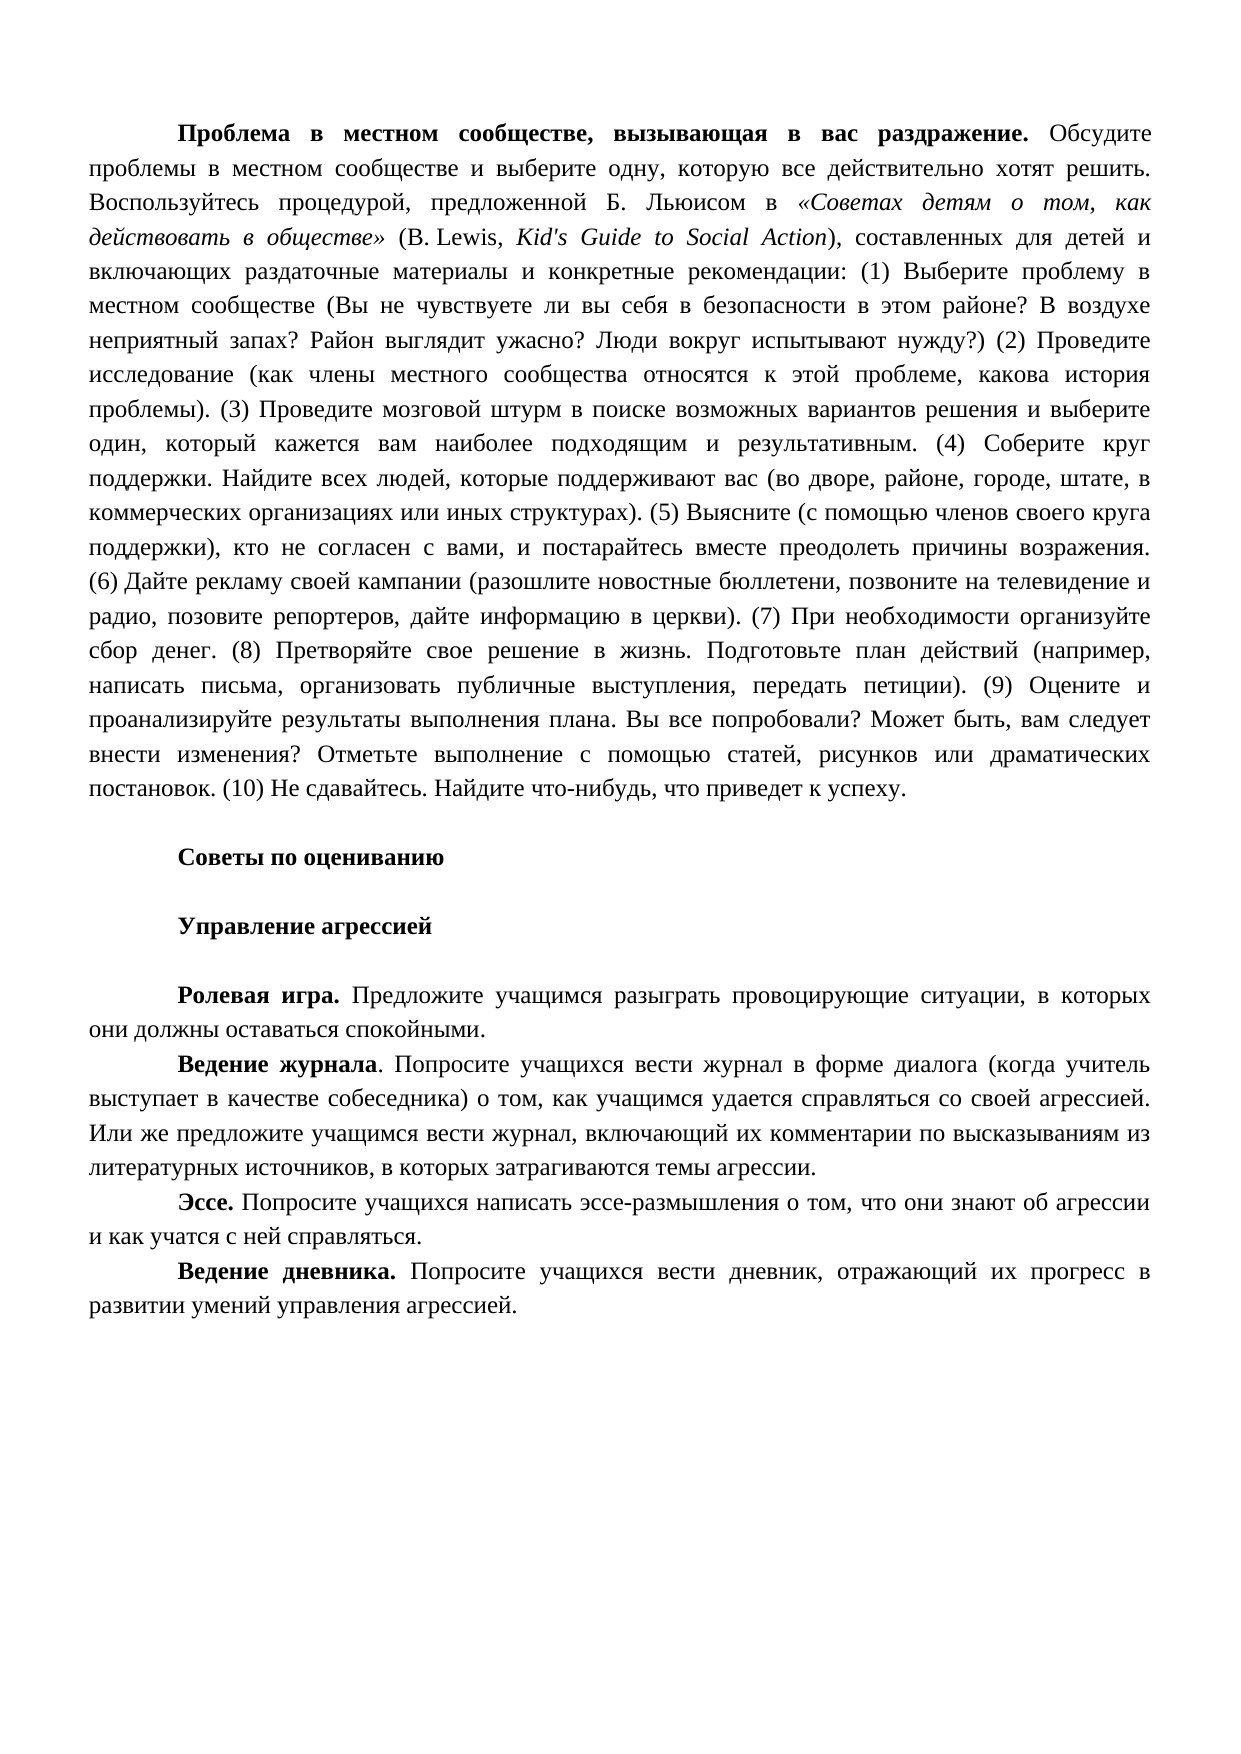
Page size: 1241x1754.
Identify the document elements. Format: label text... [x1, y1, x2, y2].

text Управление агрессией [89, 911, 1152, 940]
text Ролевая игра. Предложите учащимся разыграть провоцирующие ситуации, в которых они должны оставаться спокойными. [89, 980, 1152, 1043]
text Советы по оцениванию [89, 842, 1152, 871]
text Проблема в местном сообществе, вызывающая в вас раздражение. Обсудите проблемы в местном сообществе и выберите одну, которую все действительно хотят решить. Воспользуйтесь процедурой, предложенной Б. Льюисом в «Советах детям о том, как действовать в обществе» (B. Lewis, Kid's Guide to Social Action), составленных для детей и включающих раздаточные материалы и конкретные рекомендации: (1) Выберите проблему в местном сообществе (Вы не чувствуете ли вы себя в безопасности в этом районе? В воздухе неприятный запах? Район выглядит ужасно? Люди вокруг испытывают нужду?) (2) Проведите исследование (как члены местного сообщества относятся к этой проблеме, какова история проблемы). (3) Проведите мозговой штурм в поиске возможных вариантов решения и выберите один, который кажется вам наиболее подходящим и результативным. (4) Соберите круг поддержки. Найдите всех людей, которые поддерживают вас (во дворе, районе, городе, штате, в коммерческих организациях или иных структурах). (5) Выясните (с помощью членов своего круга поддержки), кто не согласен с вами, и постарайтесь вместе преодолеть причины возражения. (6) Дайте рекламу своей кампании (разошлите новостные бюллетени, позвоните на телевидение и радио, позовите репортеров, дайте информацию в церкви). (7) При необходимости организуйте сбор денег. (8) Претворяйте свое решение в жизнь. Подготовьте план действий (например, написать письма, организовать публичные выступления, передать петиции). (9) Оцените и проанализируйте результаты выполнения плана. Вы все попробовали? Может быть, вам следует внести изменения? Отметьте выполнение с помощью статей, рисунков или драматических постановок. (10) Не сдавайтесь. Найдите что-нибудь, что приведет к успеху. [89, 118, 1152, 802]
text Ведение дневника. Попросите учащихся вести дневник, отражающий их прогресс в развитии умений управления агрессией. [89, 1256, 1152, 1319]
text Эссе. Попросите учащихся написать эссе-размышления о том, что они знают об агрессии и как учатся с ней справляться. [89, 1187, 1152, 1250]
text Ведение журнала. Попросите учащихся вести журнал в форме диалога (когда учитель выступает в качестве собеседника) о том, как учащимся удается справляться со своей агрессией. Или же предложите учащимся вести журнал, включающий их комментарии по высказываниям из литературных источников, в которых затрагиваются темы агрессии. [89, 1049, 1152, 1181]
